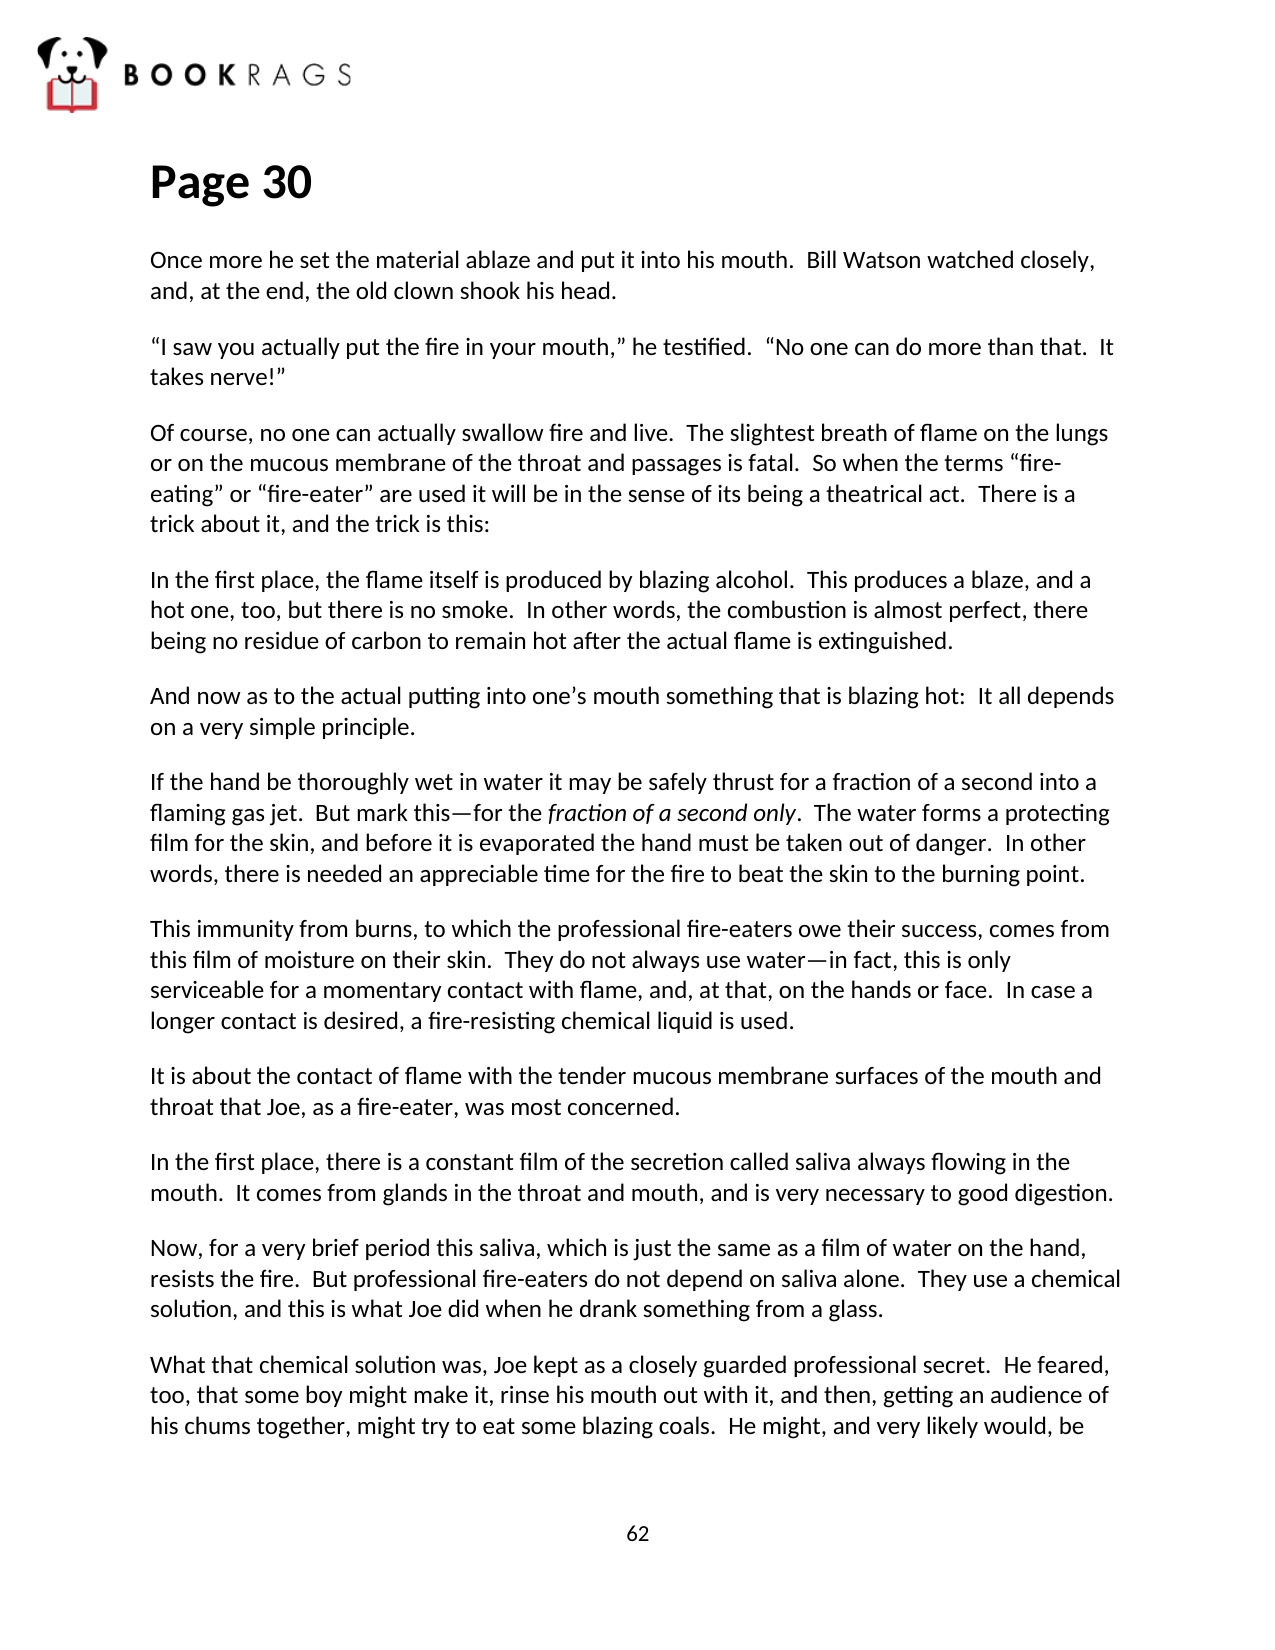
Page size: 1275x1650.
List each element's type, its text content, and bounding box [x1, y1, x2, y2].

text If the hand be thoroughly wet in water it may be safely thrust for a fraction of a second into a flaming gas jet. But mark this—­for the fraction of a second only. The water forms a protecting film for the skin, and before it is evaporated the hand must be taken out of danger. In other words, there is needed an appreciable time for the fire to beat the skin to the burning point. [150, 766, 1125, 888]
text In the first place, the flame itself is produced by blazing alcohol. This produces a blaze, and a hot one, too, but there is no smoke. In other words, the combustion is almost perfect, there being no residue of carbon to remain hot after the actual flame is extinguished. [150, 564, 1125, 655]
text Now, for a very brief period this saliva, which is just the same as a film of water on the hand, resists the fire. But professional fire-eaters do not depend on saliva alone. They use a chemical solution, and this is what Joe did when he drank something from a glass. [150, 1233, 1125, 1324]
text “I saw you actually put the fire in your mouth,” he testified. “No one can do more than that. It takes nerve!” [150, 331, 1125, 392]
text This immunity from burns, to which the professional fire-eaters owe their success, comes from this film of moisture on their skin. They do not always use water—­in fact, this is only serviceable for a momentary contact with flame, and, at that, on the hands or face. In case a longer contact is desired, a fire-resisting chemical liquid is used. [150, 913, 1125, 1036]
text In the first place, there is a constant film of the secretion called saliva always flowing in the mouth. It comes from glands in the throat and mouth, and is very necessary to good digestion. [150, 1147, 1125, 1208]
text Once more he set the material ablaze and put it into his mouth. Bill Watson watched closely, and, at the end, the old clown shook his head. [150, 244, 1125, 306]
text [150, 1349, 1125, 1441]
text And now as to the actual putting into one’s mouth something that is blazing hot: It all depends on a very simple principle. [150, 680, 1125, 741]
text Of course, no one can actually swallow fire and live. The slightest breath of flame on the lungs or on the mucous membrane of the throat and passages is fatal. So when the terms “fire-eating” or “fire-eater” are used it will be in the sense of its being a theatrical act. There is a trick about it, and the trick is this: [150, 417, 1125, 539]
picture [37, 37, 351, 113]
text It is about the contact of flame with the tender mucous membrane surfaces of the mouth and throat that Joe, as a fire-eater, was most concerned. [150, 1061, 1125, 1122]
text Page 30 [150, 150, 1125, 211]
